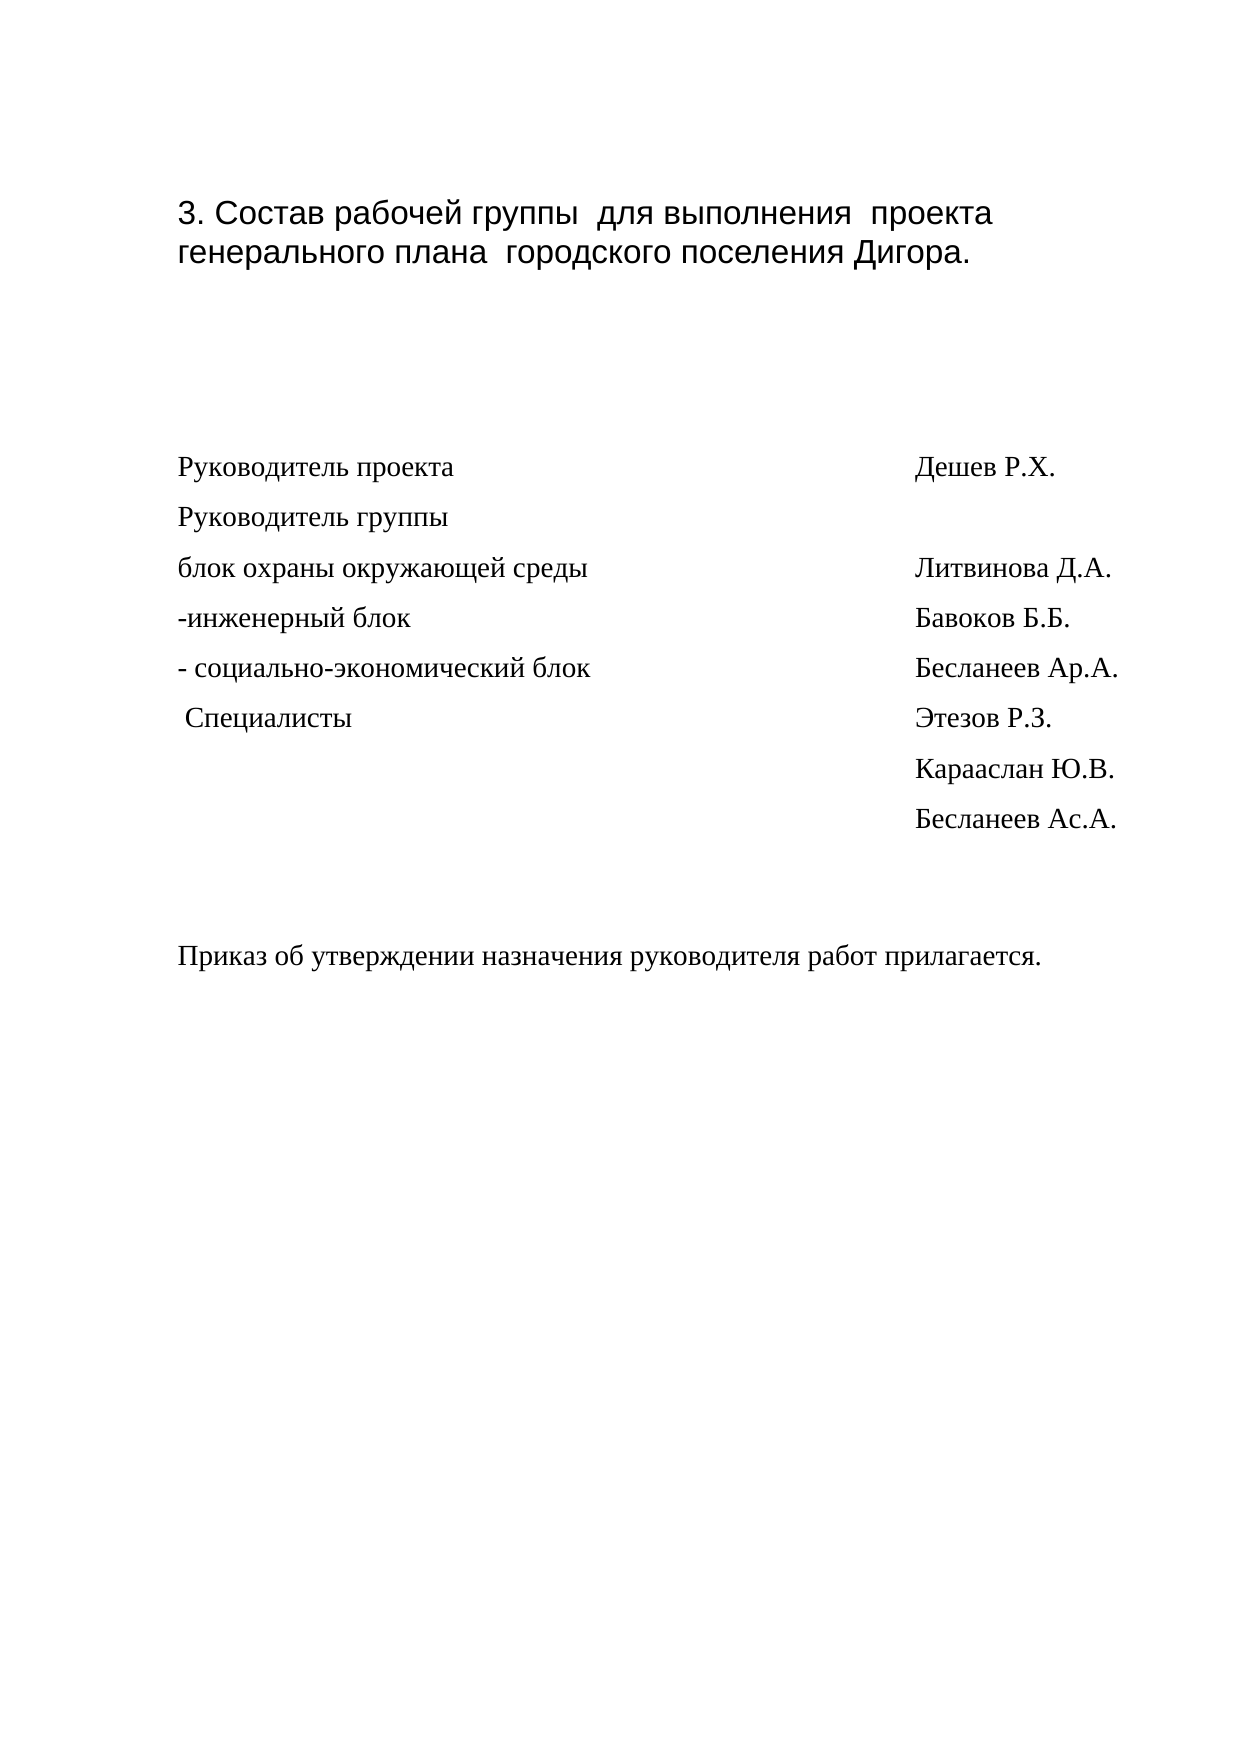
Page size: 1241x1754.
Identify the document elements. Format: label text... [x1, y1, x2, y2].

text Приказ об утверждении назначения руководителя работ прилагается. [177, 938, 1152, 971]
text блок охраны окружающей среды Литвинова Д.А. [177, 550, 1152, 583]
text Руководитель проекта Дешев Р.Х. [177, 449, 1152, 483]
text - социально-экономический блок Бесланеев Ар.А. [177, 650, 1152, 684]
text Специалисты Этезов Р.З. [177, 701, 1152, 734]
text -инженерный блок Бавоков Б.Б. [177, 600, 1152, 633]
text Руководитель группы [177, 499, 1152, 533]
text Карааслан Ю.В. Бесланеев Ас.А. [177, 751, 1152, 835]
subtitle 3. Состав рабочей группы для выполнения проекта генерального плана городского поселения Дигора. [177, 193, 1152, 270]
